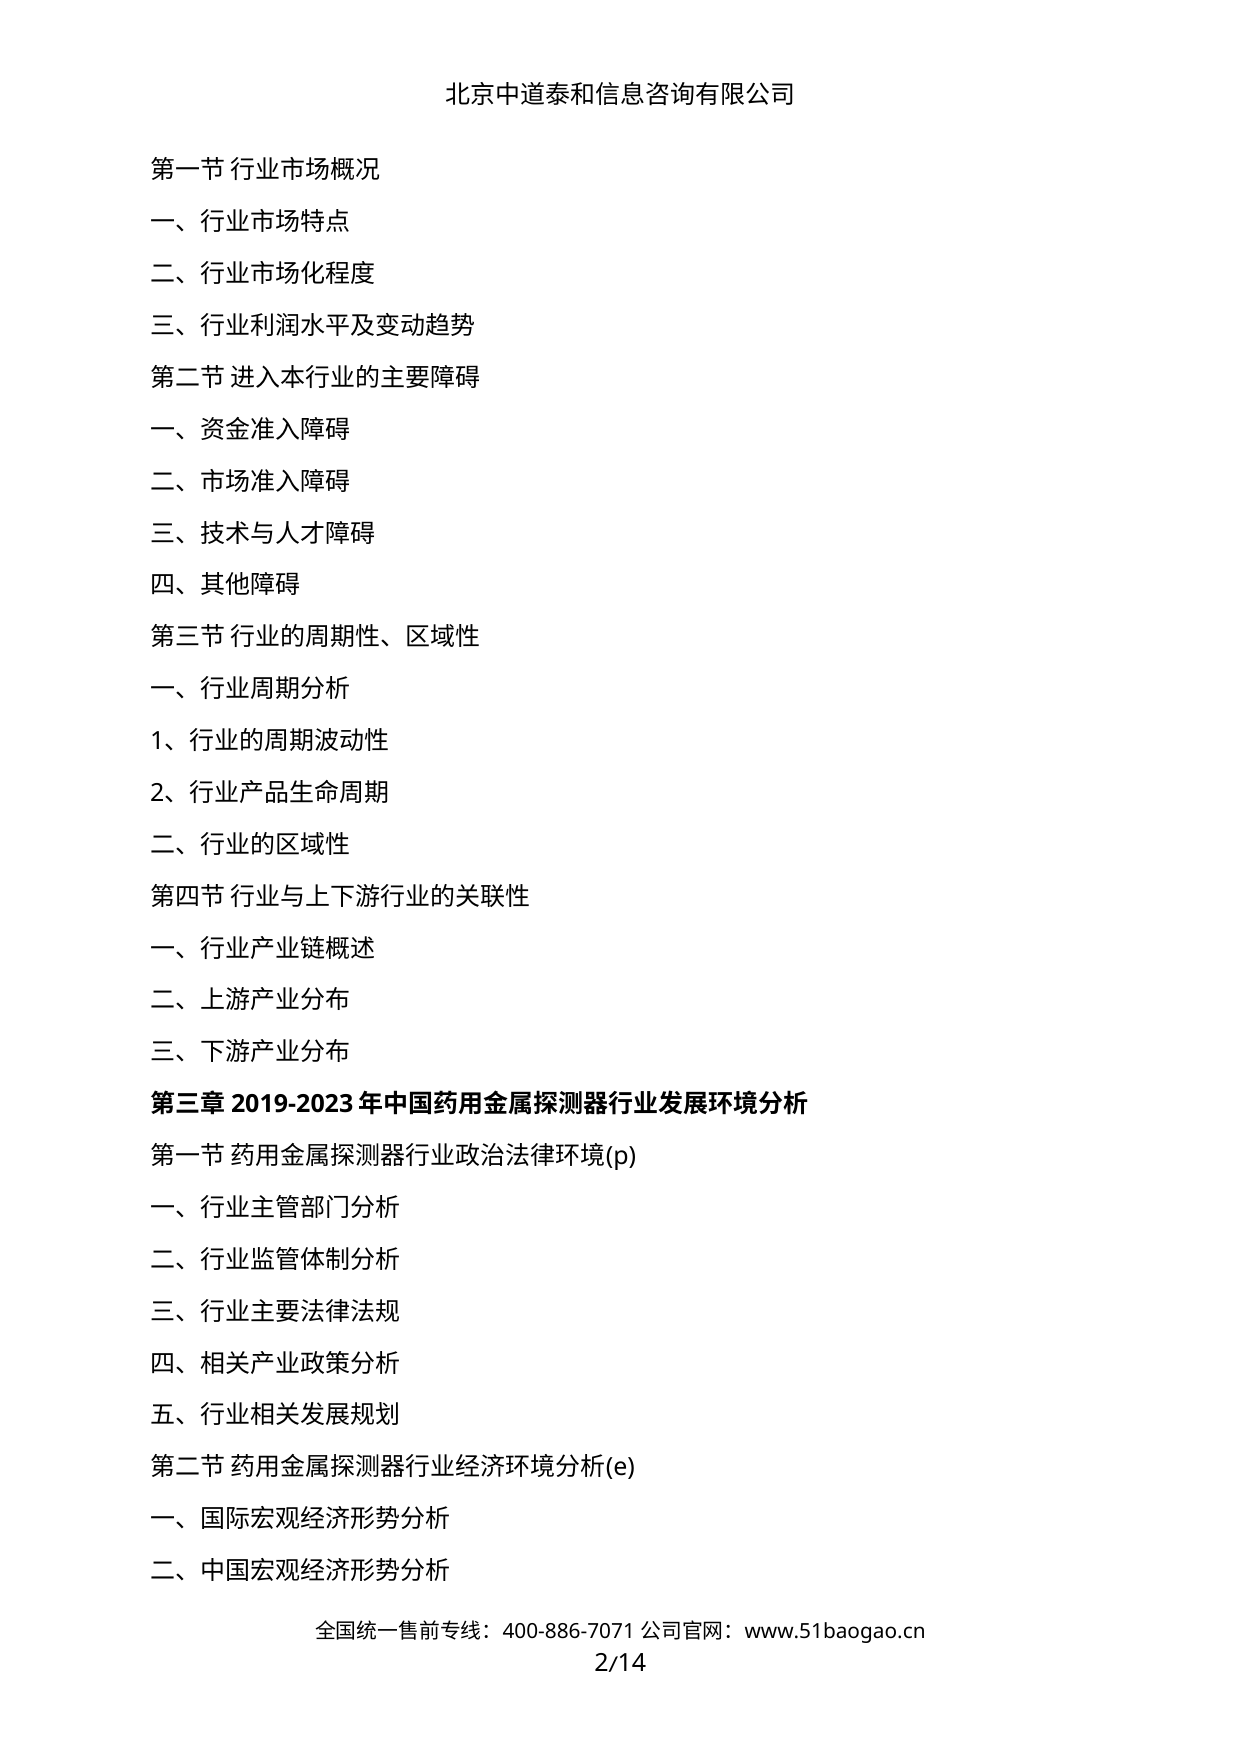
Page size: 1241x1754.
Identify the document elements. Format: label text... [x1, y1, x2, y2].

text 二、上游产业分布 [150, 980, 1090, 1016]
text 一、行业主管部门分析 [150, 1187, 1090, 1224]
text 二、行业监管体制分析 [150, 1239, 1090, 1276]
text 第四节 行业与上下游行业的关联性 [150, 876, 1090, 912]
text 四、相关产业政策分析 [150, 1343, 1090, 1379]
text 一、行业市场特点 [150, 202, 1090, 238]
text 一、行业产业链概述 [150, 928, 1090, 964]
text 二、中国宏观经济形势分析 [150, 1551, 1090, 1587]
text 五、行业相关发展规划 [150, 1395, 1090, 1431]
text 第三节 行业的周期性、区域性 [150, 617, 1090, 653]
text 三、行业主要法律法规 [150, 1291, 1090, 1327]
text 三、下游产业分布 [150, 1032, 1090, 1068]
text 第一节 行业市场概况 [150, 150, 1090, 186]
text 第三章 2019-2023年中国药用金属探测器行业发展环境分析 [150, 1084, 1090, 1120]
text 二、行业的区域性 [150, 824, 1090, 861]
text 第二节 药用金属探测器行业经济环境分析(e) [150, 1447, 1090, 1483]
text 三、技术与人才障碍 [150, 513, 1090, 549]
text 2、行业产品生命周期 [150, 772, 1090, 809]
text 三、行业利润水平及变动趋势 [150, 306, 1090, 342]
text 四、其他障碍 [150, 565, 1090, 601]
text 1、行业的周期波动性 [150, 721, 1090, 757]
text 第二节 进入本行业的主要障碍 [150, 357, 1090, 394]
text 二、市场准入障碍 [150, 461, 1090, 497]
text 一、行业周期分析 [150, 669, 1090, 705]
text 一、国际宏观经济形势分析 [150, 1499, 1090, 1535]
text 第一节 药用金属探测器行业政治法律环境(p) [150, 1136, 1090, 1172]
text 二、行业市场化程度 [150, 254, 1090, 290]
text 一、资金准入障碍 [150, 409, 1090, 446]
